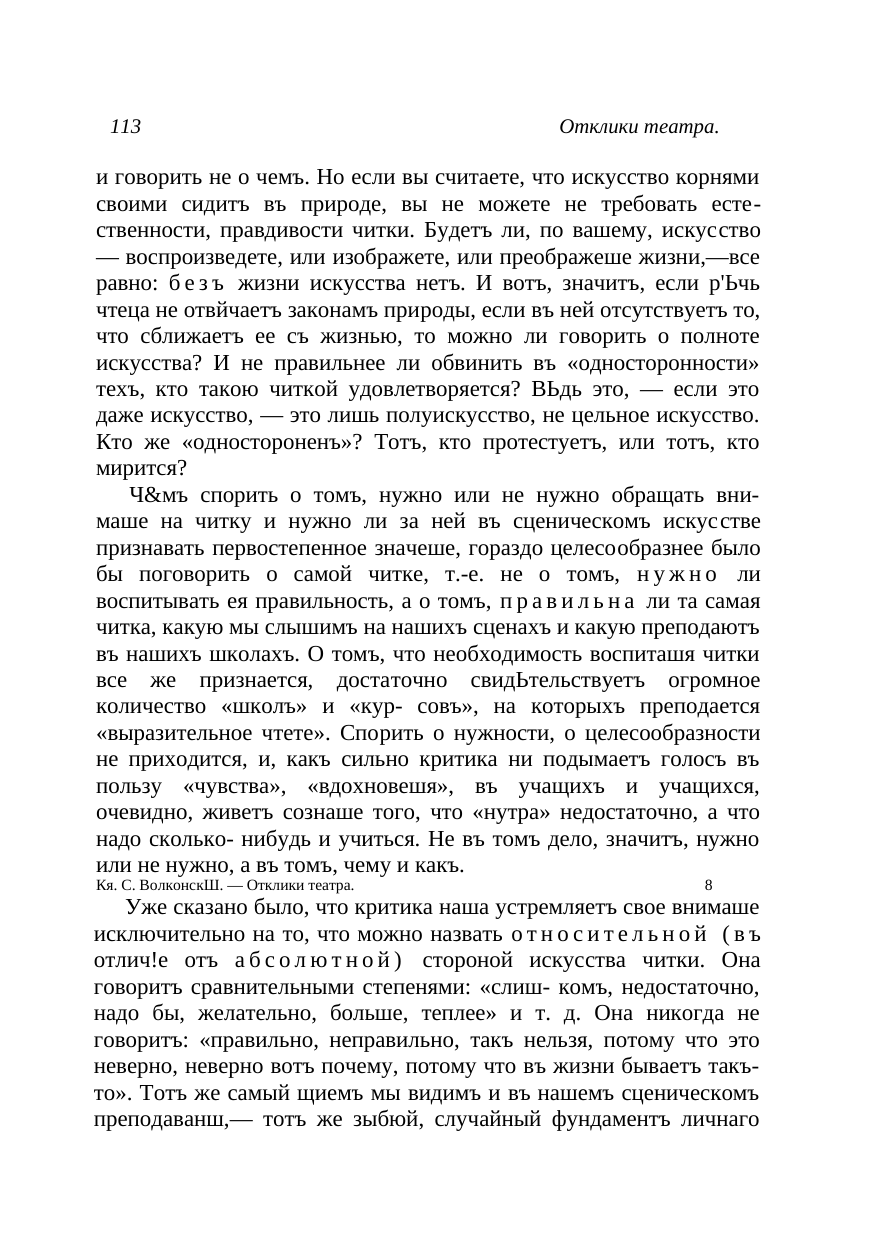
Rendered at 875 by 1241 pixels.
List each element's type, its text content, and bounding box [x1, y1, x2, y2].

text Ч&мъ спорить о томъ, нужно или не нужно обращать вни- маше на читку и нужно ли за ней въ сценическомъ искусстве признавать первостепенное значеше, гораздо целесообразнее было бы поговорить о самой читке, т.-е. не о томъ, нужно ли воспитывать ея правильность, а о томъ, правильна ли та самая читка, какую мы слышимъ на нашихъ сценахъ и какую преподаютъ въ нашихъ школахъ. О томъ, что необходимость воспиташя читки все же признается, достаточно свидЬтельствуетъ огромное количество «школъ» и «кур- совъ», на которыхъ преподается «выразительное чтете». Спорить о нужности, о целесообразности не приходится, и, какъ сильно критика ни подымаетъ голосъ въ пользу «чувства», «вдохновешя», въ учащихъ и учащихся, очевидно, живетъ сознаше того, что «нутра» недостаточно, а что надо сколько- нибудь и учиться. Не въ томъ дело, значитъ, нужно или не нужно, а въ томъ, чему и какъ. [96, 481, 761, 878]
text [94, 893, 761, 1132]
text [96, 163, 761, 481]
text Кя. С. ВолконскШ. — Отклики театра. 8 [96, 878, 763, 893]
